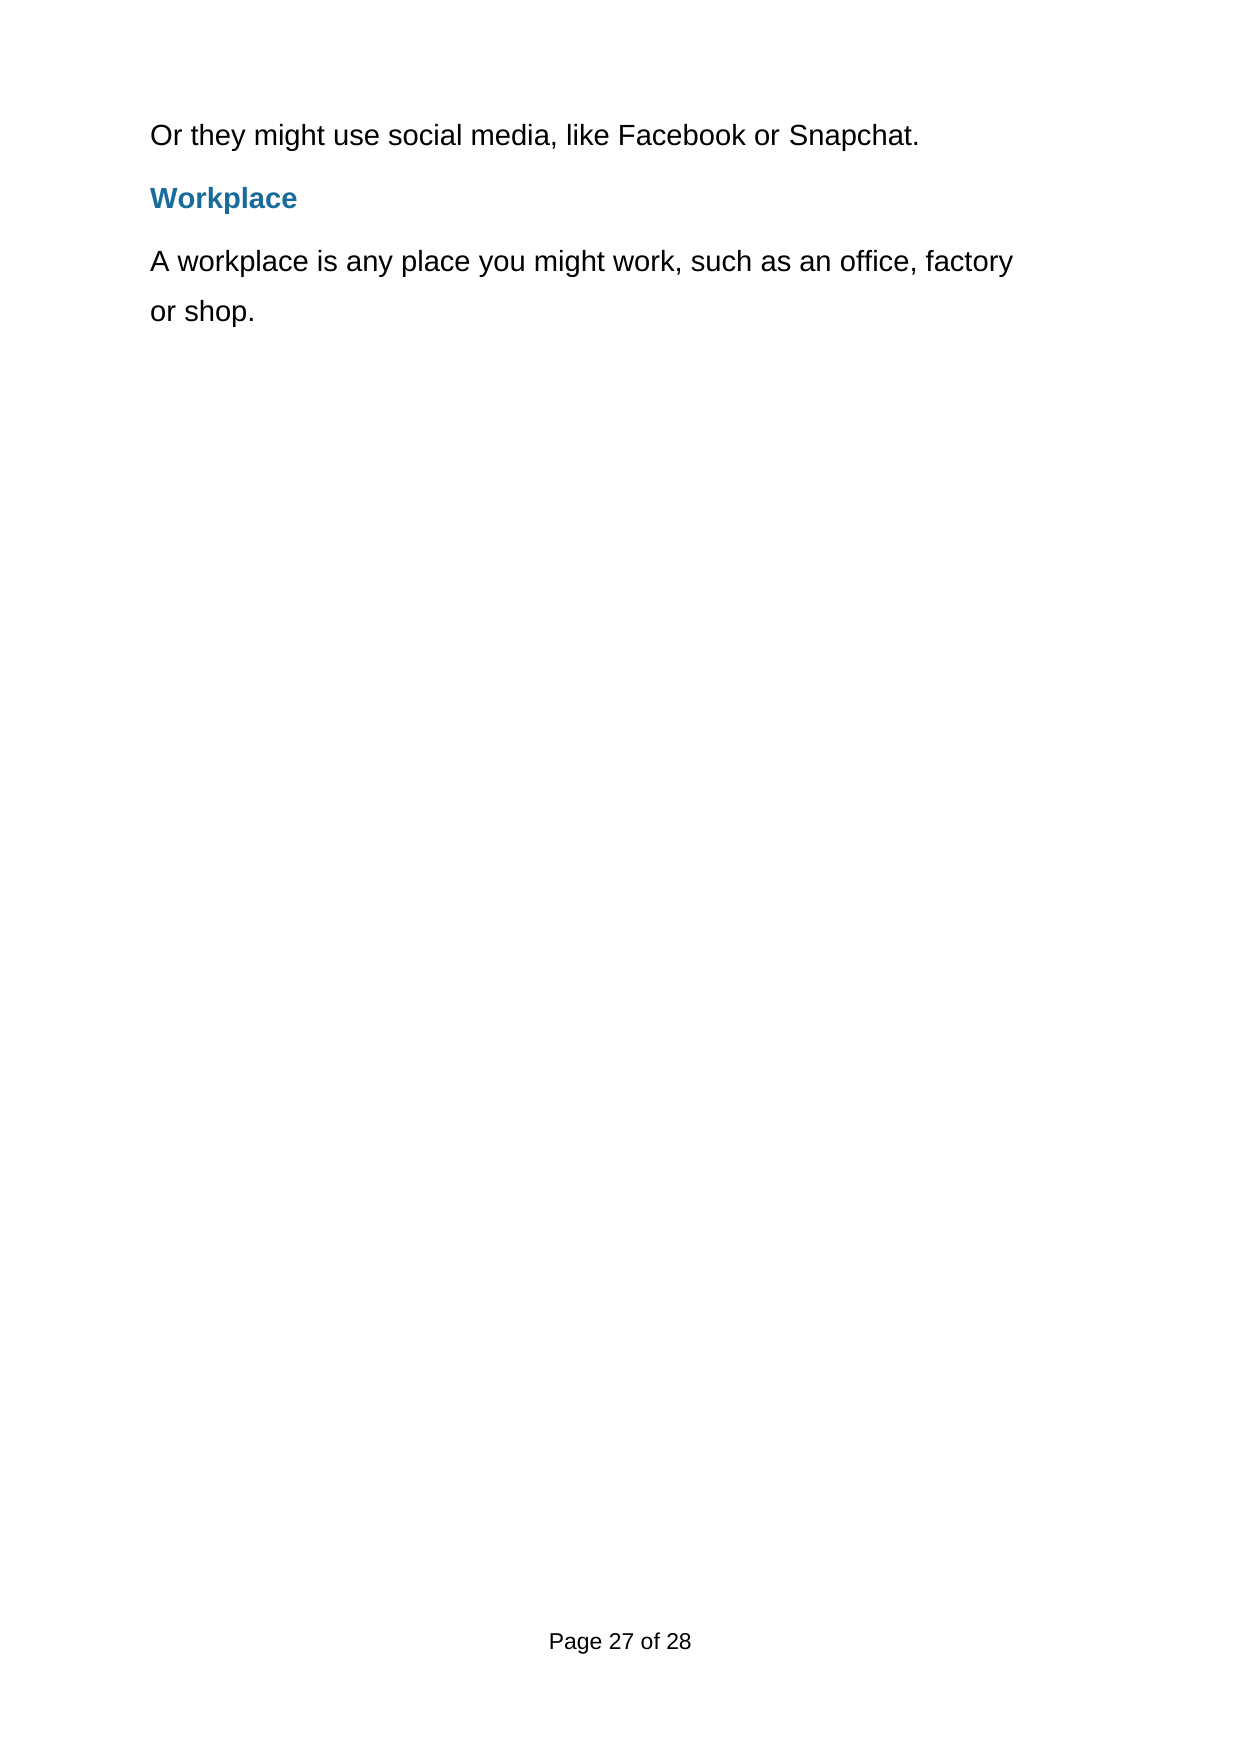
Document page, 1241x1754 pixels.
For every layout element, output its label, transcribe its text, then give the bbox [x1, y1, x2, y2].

text A workplace is any place you might work, such as an office, factory or shop. [150, 244, 1090, 328]
text Workplace [150, 181, 1090, 214]
text Or they might use social media, like Facebook or Snapchat. [150, 118, 1090, 152]
